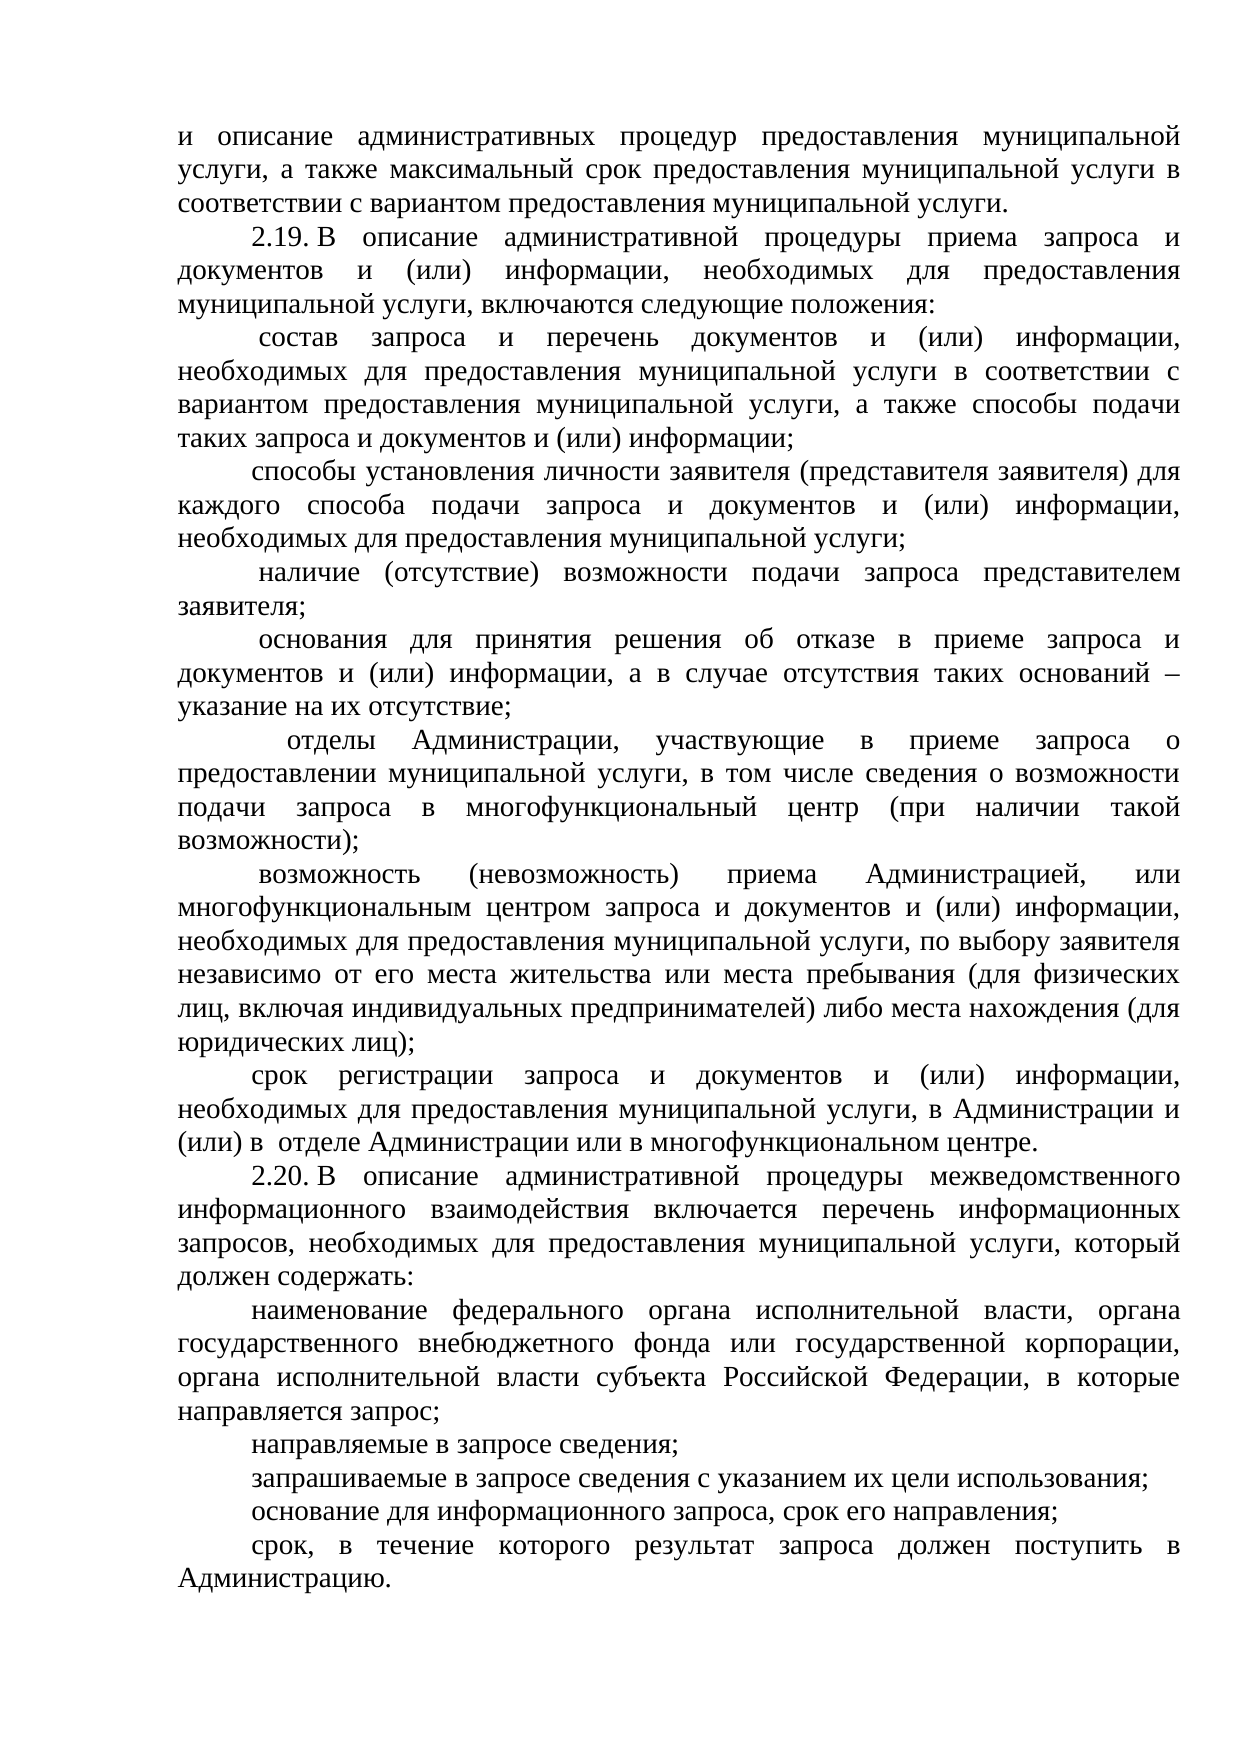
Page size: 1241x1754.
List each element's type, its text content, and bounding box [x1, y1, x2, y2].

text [177, 118, 1181, 219]
text 2.20. В описание административной процедуры межведомственного информационного взаимодействия включается перечень информационных запросов, необходимых для предоставления муниципальной услуги, который должен содержать: [177, 1158, 1181, 1292]
text основания для принятия решения об отказе в приеме запроса и документов и (или) информации, а в случае отсутствия таких оснований – указание на их отсутствие; [177, 621, 1181, 722]
text наличие (отсутствие) возможности подачи запроса представителем заявителя; [177, 554, 1181, 621]
text запрашиваемые в запросе сведения с указанием их цели использования; [177, 1460, 1181, 1493]
text наименование федерального органа исполнительной власти, органа государственного внебюджетного фонда или государственной корпорации, органа исполнительной власти субъекта Российской Федерации, в которые направляется запрос; [177, 1292, 1181, 1426]
text 2.19. В описание административной процедуры приема запроса и документов и (или) информации, необходимых для предоставления муниципальной услуги, включаются следующие положения: [177, 219, 1181, 319]
text основание для информационного запроса, срок его направления; [177, 1493, 1181, 1527]
text возможность (невозможность) приема Администрацией, или многофункциональным центром запроса и документов и (или) информации, необходимых для предоставления муниципальной услуги, по выбору заявителя независимо от его места жительства или места пребывания (для физических лиц, включая индивидуальных предпринимателей) либо места нахождения (для юридических лиц); [177, 856, 1181, 1057]
text срок регистрации запроса и документов и (или) информации, необходимых для предоставления муниципальной услуги, в Администрации и (или) в отделе Администрации или в многофункциональном центре. [177, 1057, 1181, 1158]
text отделы Администрации, участвующие в приеме запроса о предоставлении муниципальной услуги, в том числе сведения о возможности подачи запроса в многофункциональный центр (при наличии такой возможности); [177, 722, 1181, 856]
text состав запроса и перечень документов и (или) информации, необходимых для предоставления муниципальной услуги в соответствии с вариантом предоставления муниципальной услуги, а также способы подачи таких запроса и документов и (или) информации; [177, 319, 1181, 453]
text направляемые в запросе сведения; [177, 1426, 1181, 1460]
text срок, в течение которого результат запроса должен поступить в Администрацию. [177, 1527, 1181, 1594]
text способы установления личности заявителя (представителя заявителя) для каждого способа подачи запроса и документов и (или) информации, необходимых для предоставления муниципальной услуги; [177, 453, 1181, 554]
